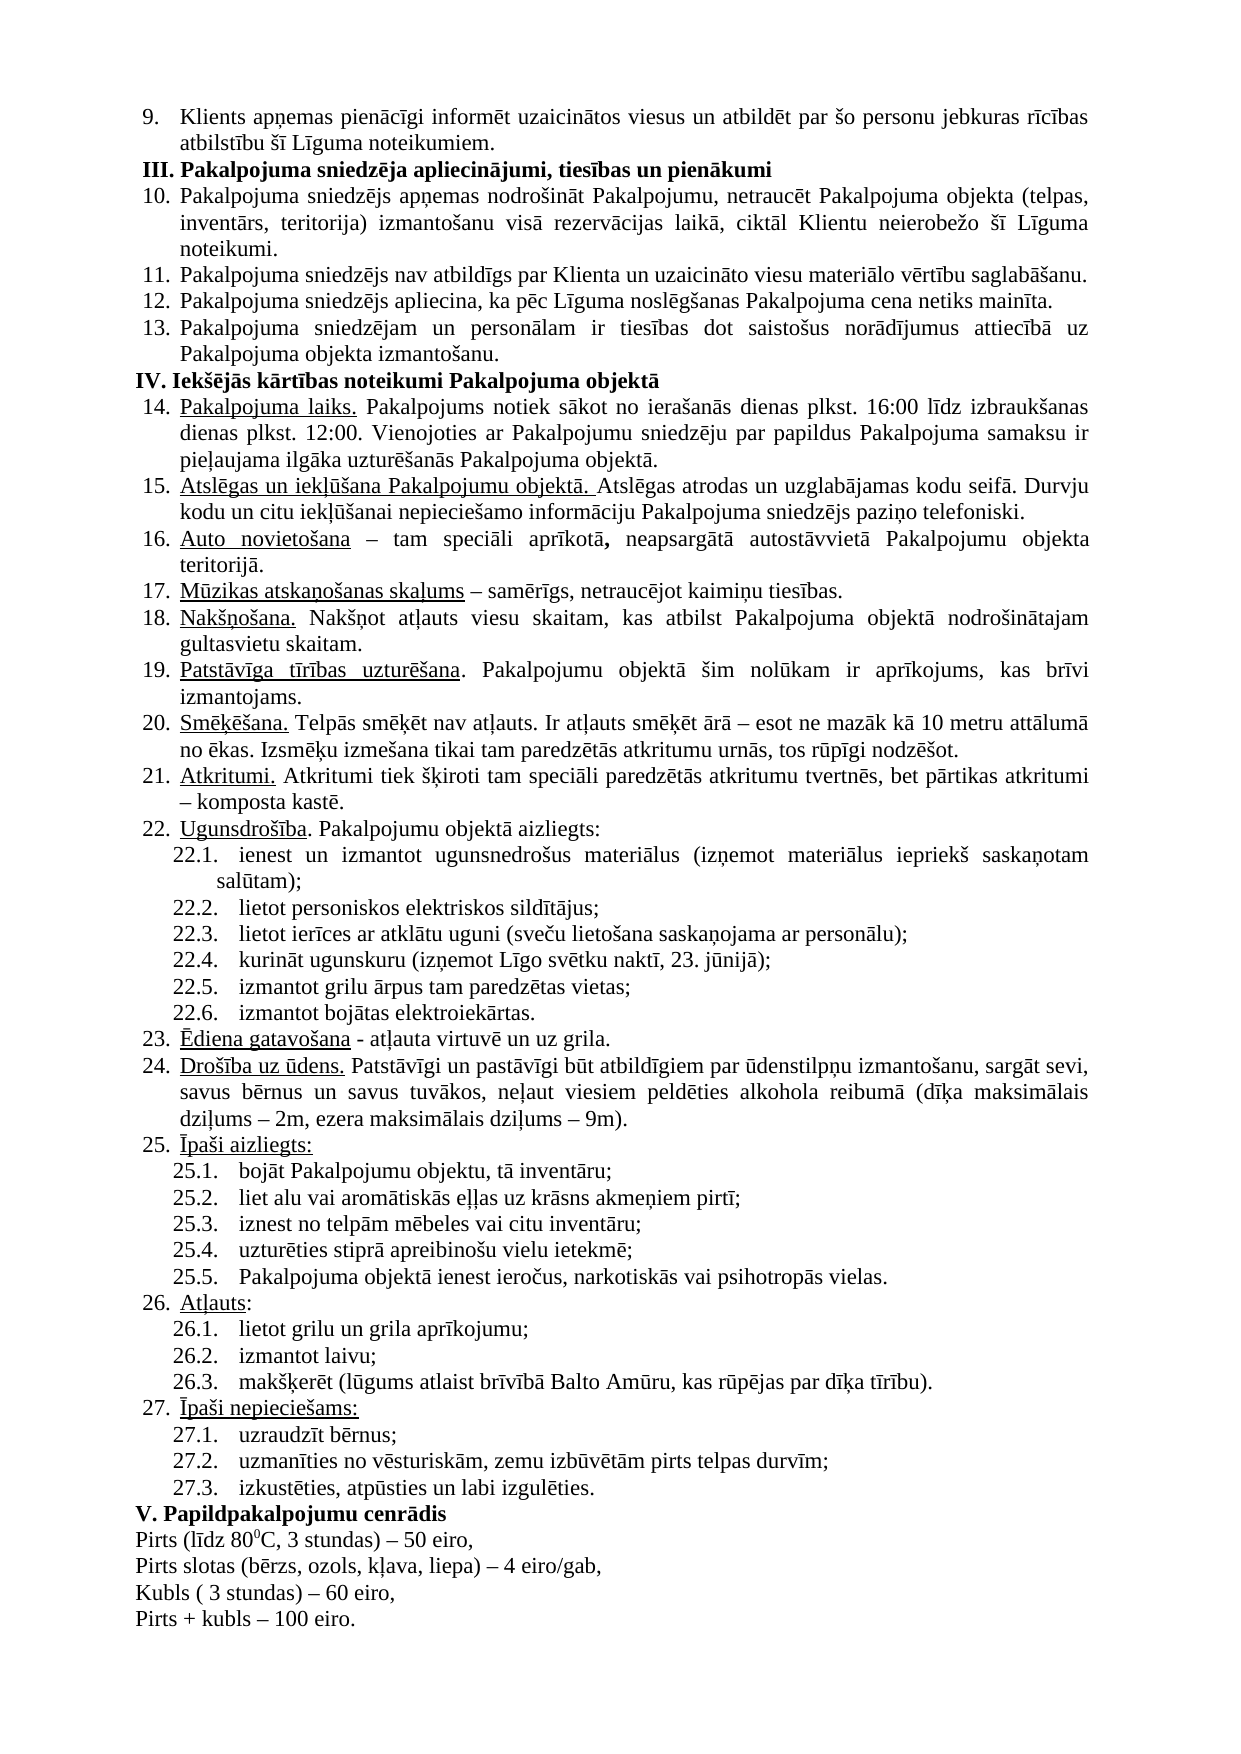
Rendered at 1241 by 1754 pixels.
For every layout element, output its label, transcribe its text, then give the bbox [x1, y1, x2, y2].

list izkustēties, atpūsties un labi izgulēties. [173, 1473, 1090, 1500]
list lietot personiskos elektriskos sildītājus; [173, 894, 1090, 920]
list Īpaši aizliegts: [142, 1131, 1090, 1157]
text IV. Iekšējās kārtības noteikumi Pakalpojuma objektā [135, 367, 1090, 393]
list Ēdiena gatavošana - atļauta virtuvē un uz grila. [142, 1026, 1090, 1052]
text Kubls ( 3 stundas) – 60 eiro, [135, 1579, 1090, 1605]
list lietot ierīces ar atklātu uguni (sveču lietošana saskaņojama ar personālu); [173, 920, 1090, 946]
list uzmanīties no vēsturiskām, zemu izbūvētām pirts telpas durvīm; [173, 1447, 1090, 1473]
list Pakalpojuma sniedzējs apliecina, ka pēc Līguma noslēgšanas Pakalpojuma cena netiks mainīta. [142, 288, 1090, 314]
list Atkritumi. Atkritumi tiek šķiroti tam speciāli paredzētās atkritumu tvertnēs, bet pārtikas atkritumi – komposta kastē. [142, 762, 1090, 815]
text Pirts (līdz 800C, 3 stundas) – 50 eiro, [135, 1526, 1090, 1553]
list kurināt ugunskuru (izņemot Līgo svētku naktī, 23. jūnijā); [173, 946, 1090, 973]
list Mūzikas atskaņošanas skaļums – samērīgs, netraucējot kaimiņu tiesības. [142, 577, 1090, 604]
list Pakalpojuma sniedzējam un personālam ir tiesības dot saistošus norādījumus attiecībā uz Pakalpojuma objekta izmantošanu. [142, 314, 1090, 367]
list Patstāvīga tīrības uzturēšana. Pakalpojumu objektā šim nolūkam ir aprīkojums, kas brīvi izmantojams. [142, 657, 1090, 709]
list Ugunsdrošība. Pakalpojumu objektā aizliegts: [142, 815, 1090, 841]
list izmantot bojātas elektroiekārtas. [173, 999, 1090, 1026]
list Īpaši nepieciešams: [142, 1394, 1090, 1421]
list Atļauts: [142, 1289, 1090, 1315]
list ienest un izmantot ugunsnedrošus materiālus (izņemot materiālus iepriekš saskaņotam salūtam); [173, 841, 1090, 894]
list makšķerēt (lūgums atlaist brīvībā Balto Amūru, kas rūpējas par dīķa tīrību). [173, 1368, 1090, 1394]
list Pakalpojuma objektā ienest ieročus, narkotiskās vai psihotropās vielas. [173, 1263, 1090, 1289]
text III. Pakalpojuma sniedzēja apliecinājumi, tiesības un pienākumi [142, 156, 1090, 182]
list Drošība uz ūdens. Patstāvīgi un pastāvīgi būt atbildīgiem par ūdenstilpņu izmantošanu, sargāt sevi, savus bērnus un savus tuvākos, neļaut viesiem peldēties alkohola reibumā (dīķa maksimālais dziļums – 2m, ezera maksimālais dziļums – 9m). [142, 1052, 1090, 1131]
list lietot grilu un grila aprīkojumu; [173, 1315, 1090, 1342]
list Atslēgas un iekļūšana Pakalpojumu objektā. Atslēgas atrodas un uzglabājamas kodu seifā. Durvju kodu un citu iekļūšanai nepieciešamo informāciju Pakalpojuma sniedzējs paziņo telefoniski. [142, 472, 1090, 525]
list izmantot grilu ārpus tam paredzētas vietas; [173, 973, 1090, 999]
list Pakalpojuma sniedzējs nav atbildīgs par Klienta un uzaicināto viesu materiālo vērtību saglabāšanu. [142, 261, 1090, 288]
list Pakalpojuma laiks. Pakalpojums notiek sākot no ierašanās dienas plkst. 16:00 līdz izbraukšanas dienas plkst. 12:00. Vienojoties ar Pakalpojumu sniedzēju par papildus Pakalpojuma samaksu ir pieļaujama ilgāka uzturēšanās Pakalpojuma objektā. [142, 393, 1090, 472]
text Pirts + kubls – 100 eiro. [135, 1605, 1090, 1632]
list izmantot laivu; [173, 1342, 1090, 1368]
list Pakalpojuma sniedzējs apņemas nodrošināt Pakalpojumu, netraucēt Pakalpojuma objekta (telpas, inventārs, teritorija) izmantošanu visā rezervācijas laikā, ciktāl Klientu neierobežo šī Līguma noteikumi. [142, 182, 1090, 261]
list bojāt Pakalpojumu objektu, tā inventāru; [173, 1157, 1090, 1184]
text V. Papildpakalpojumu cenrādis [135, 1500, 1090, 1526]
list Auto novietošana – tam speciāli aprīkotā, neapsargātā autostāvvietā Pakalpojumu objekta teritorijā. [142, 525, 1090, 577]
list iznest no telpām mēbeles vai citu inventāru; [173, 1210, 1090, 1236]
text Pirts slotas (bērzs, ozols, kļava, liepa) – 4 eiro/gab, [135, 1553, 1090, 1579]
list Smēķēšana. Telpās smēķēt nav atļauts. Ir atļauts smēķēt ārā – esot ne mazāk kā 10 metru attālumā no ēkas. Izsmēķu izmešana tikai tam paredzētās atkritumu urnās, tos rūpīgi nodzēšot. [142, 709, 1090, 762]
list uzraudzīt bērnus; [173, 1421, 1090, 1447]
list uzturēties stiprā apreibinošu vielu ietekmē; [173, 1236, 1090, 1263]
list Klients apņemas pienācīgi informēt uzaicinātos viesus un atbildēt par šo personu jebkuras rīcības atbilstību šī Līguma noteikumiem. [142, 103, 1090, 156]
list Nakšņošana. Nakšņot atļauts viesu skaitam, kas atbilst Pakalpojuma objektā nodrošinātajam gultasvietu skaitam. [142, 604, 1090, 657]
list liet alu vai aromātiskās eļļas uz krāsns akmeņiem pirtī; [173, 1184, 1090, 1210]
